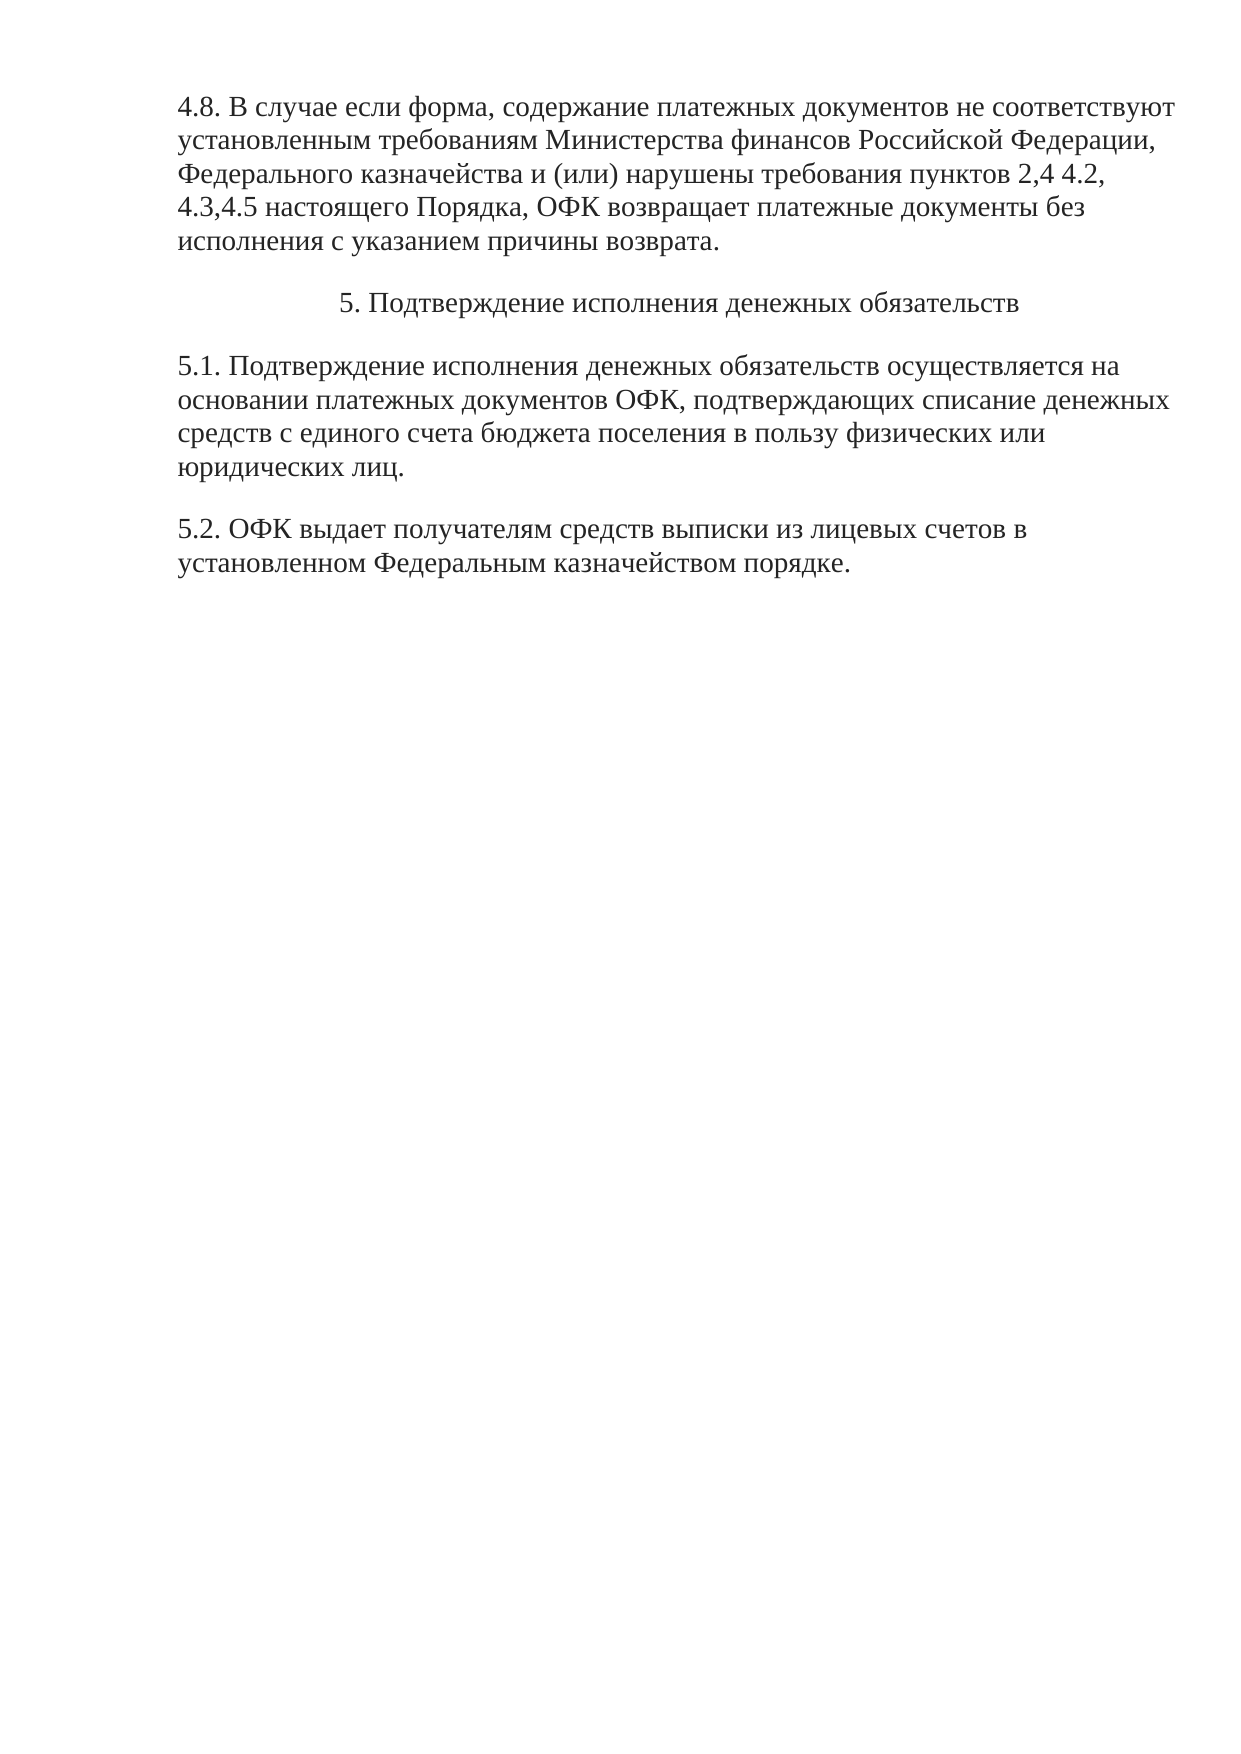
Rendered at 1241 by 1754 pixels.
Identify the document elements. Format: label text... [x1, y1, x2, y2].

text 4.8. В случае если форма, содержание платежных документов не соответствуют установленным требованиям Министерства финансов Российской Федерации, Федерального казначейства и (или) нарушены требования пунктов 2,4 4.2, 4.3,4.5 настоящего Порядка, ОФК возвращает платежные документы без исполнения с указанием причины возврата. [177, 89, 1181, 256]
text 5. Подтверждение исполнения денежных обязательств [177, 286, 1181, 319]
text 5.1. Подтверждение исполнения денежных обязательств осуществляется на основании платежных документов ОФК, подтверждающих списание денежных средств с единого счета бюджета поселения в пользу физических или юридических лиц. [177, 348, 1181, 482]
text 5.2. ОФК выдает получателям средств выписки из лицевых счетов в установленном Федеральным казначейством порядке. [177, 512, 1181, 579]
